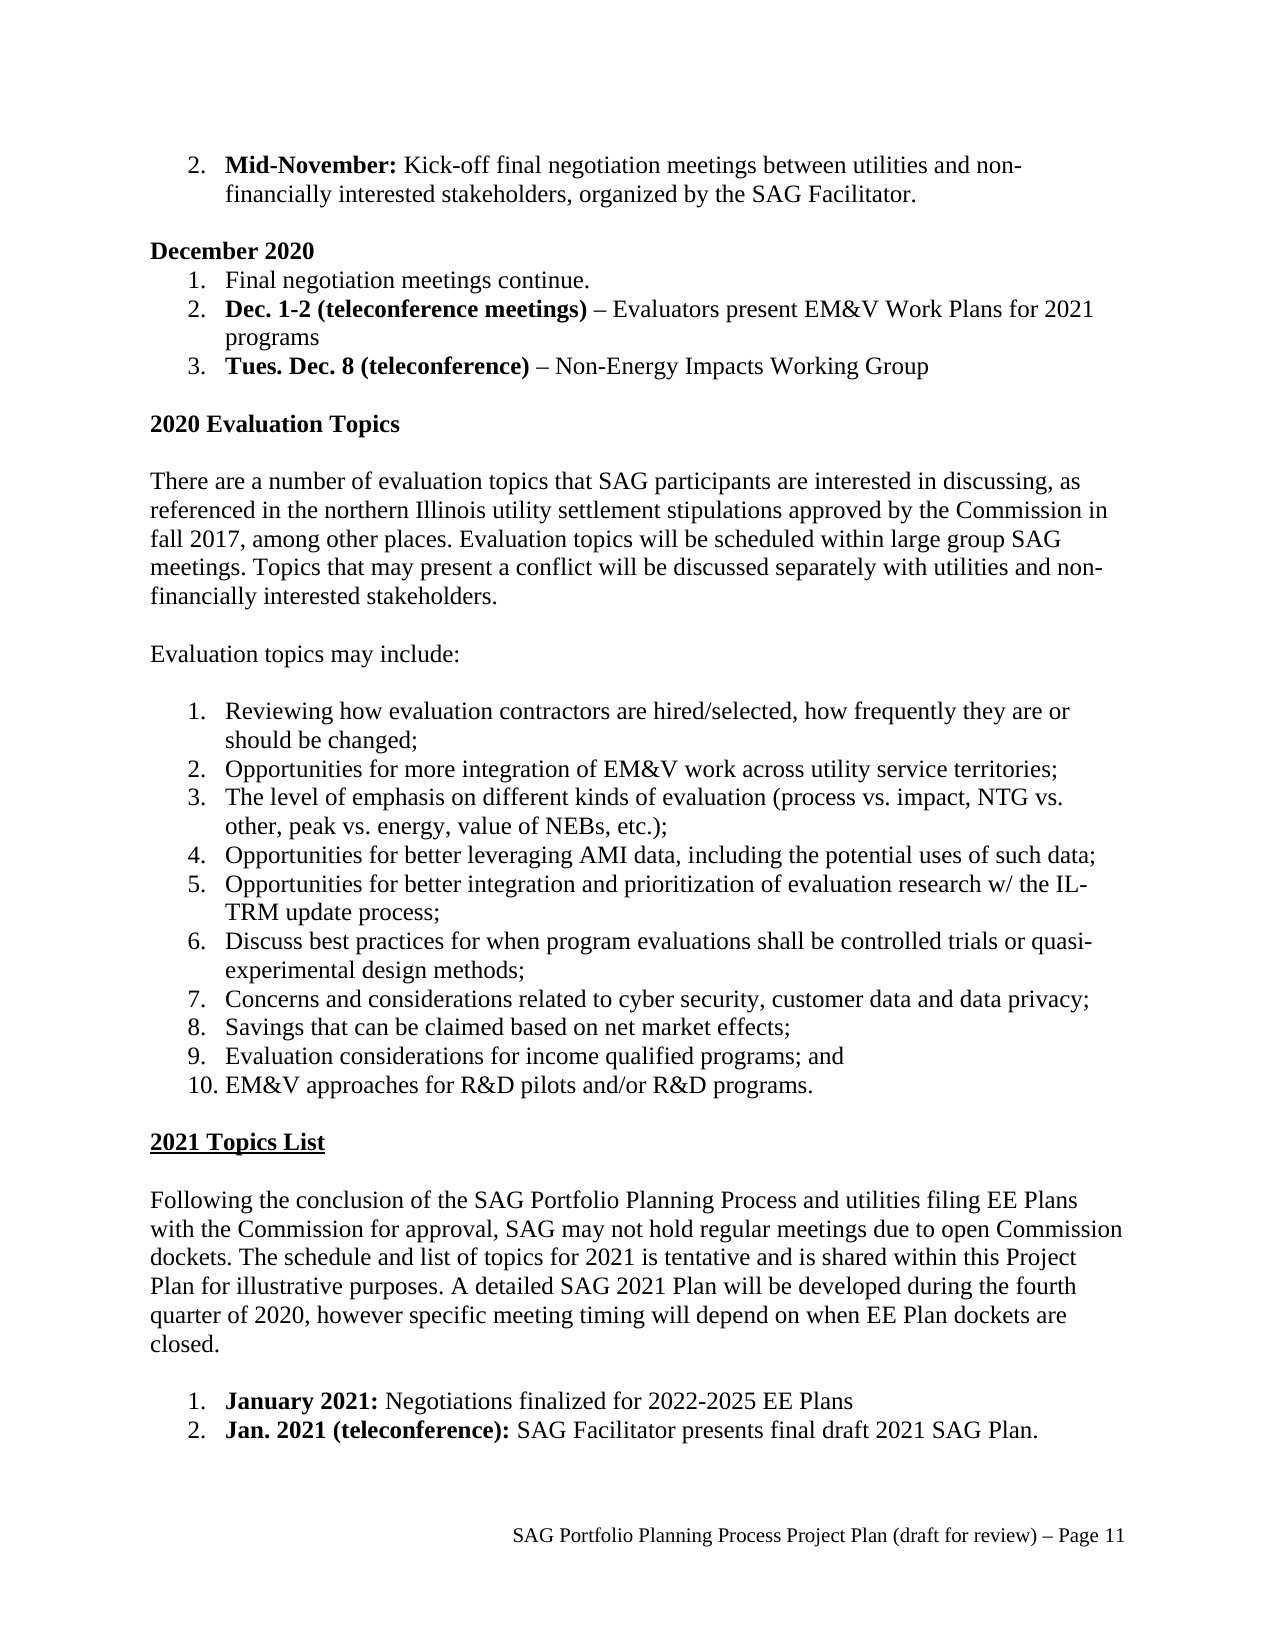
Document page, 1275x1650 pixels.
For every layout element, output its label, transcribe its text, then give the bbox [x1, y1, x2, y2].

list Opportunities for better integration and prioritization of evaluation research w/ the IL-TRM update process; [187, 869, 1125, 926]
list Reviewing how evaluation contractors are hired/selected, how frequently they are or should be changed; [187, 696, 1125, 754]
list Concerns and considerations related to cyber security, customer data and data privacy; [187, 984, 1125, 1012]
text 2021 Topics List [150, 1127, 1125, 1156]
list January 2021: Negotiations finalized for 2022-2025 EE Plans [187, 1386, 1125, 1415]
text December 2020 [150, 236, 1125, 265]
list Dec. 1-2 (teleconference meetings) – Evaluators present EM&V Work Plans for 2021 programs [187, 294, 1125, 351]
text Following the conclusion of the SAG Portfolio Planning Process and utilities filing EE Plans with the Commission for approval, SAG may not hold regular meetings due to open Commission dockets. The schedule and list of topics for 2021 is tentative and is shared within this Project Plan for illustrative purposes. A detailed SAG 2021 Plan will be developed during the fourth quarter of 2020, however specific meeting timing will depend on when EE Plan dockets are closed. [150, 1185, 1125, 1357]
list Mid-November: Kick-off final negotiation meetings between utilities and non-financially interested stakeholders, organized by the SAG Facilitator. [187, 150, 1125, 207]
list EM&V approaches for R&D pilots and/or R&D programs. [187, 1070, 1125, 1099]
list Jan. 2021 (teleconference): SAG Facilitator presents final draft 2021 SAG Plan. [187, 1415, 1125, 1444]
list Discuss best practices for when program evaluations shall be controlled trials or quasi-experimental design methods; [187, 926, 1125, 984]
list Opportunities for better leveraging AMI data, including the potential uses of such data; [187, 840, 1125, 869]
text There are a number of evaluation topics that SAG participants are interested in discussing, as referenced in the northern Illinois utility settlement stipulations approved by the Commission in fall 2017, among other places. Evaluation topics will be scheduled within large group SAG meetings. Topics that may present a conflict will be discussed separately with utilities and non-financially interested stakeholders. [150, 466, 1125, 610]
list Opportunities for more integration of EM&V work across utility service territories; [187, 754, 1125, 782]
text 2020 Evaluation Topics [150, 409, 1125, 437]
text Evaluation topics may include: [150, 639, 1125, 667]
list The level of emphasis on different kinds of evaluation (process vs. impact, NTG vs. other, peak vs. energy, value of NEBs, etc.); [187, 782, 1125, 840]
list Savings that can be claimed based on net market effects; [187, 1012, 1125, 1041]
list Tues. Dec. 8 (teleconference) – Non-Energy Impacts Working Group [187, 351, 1125, 380]
list Final negotiation meetings continue. [187, 265, 1125, 294]
list Evaluation considerations for income qualified programs; and [187, 1041, 1125, 1070]
